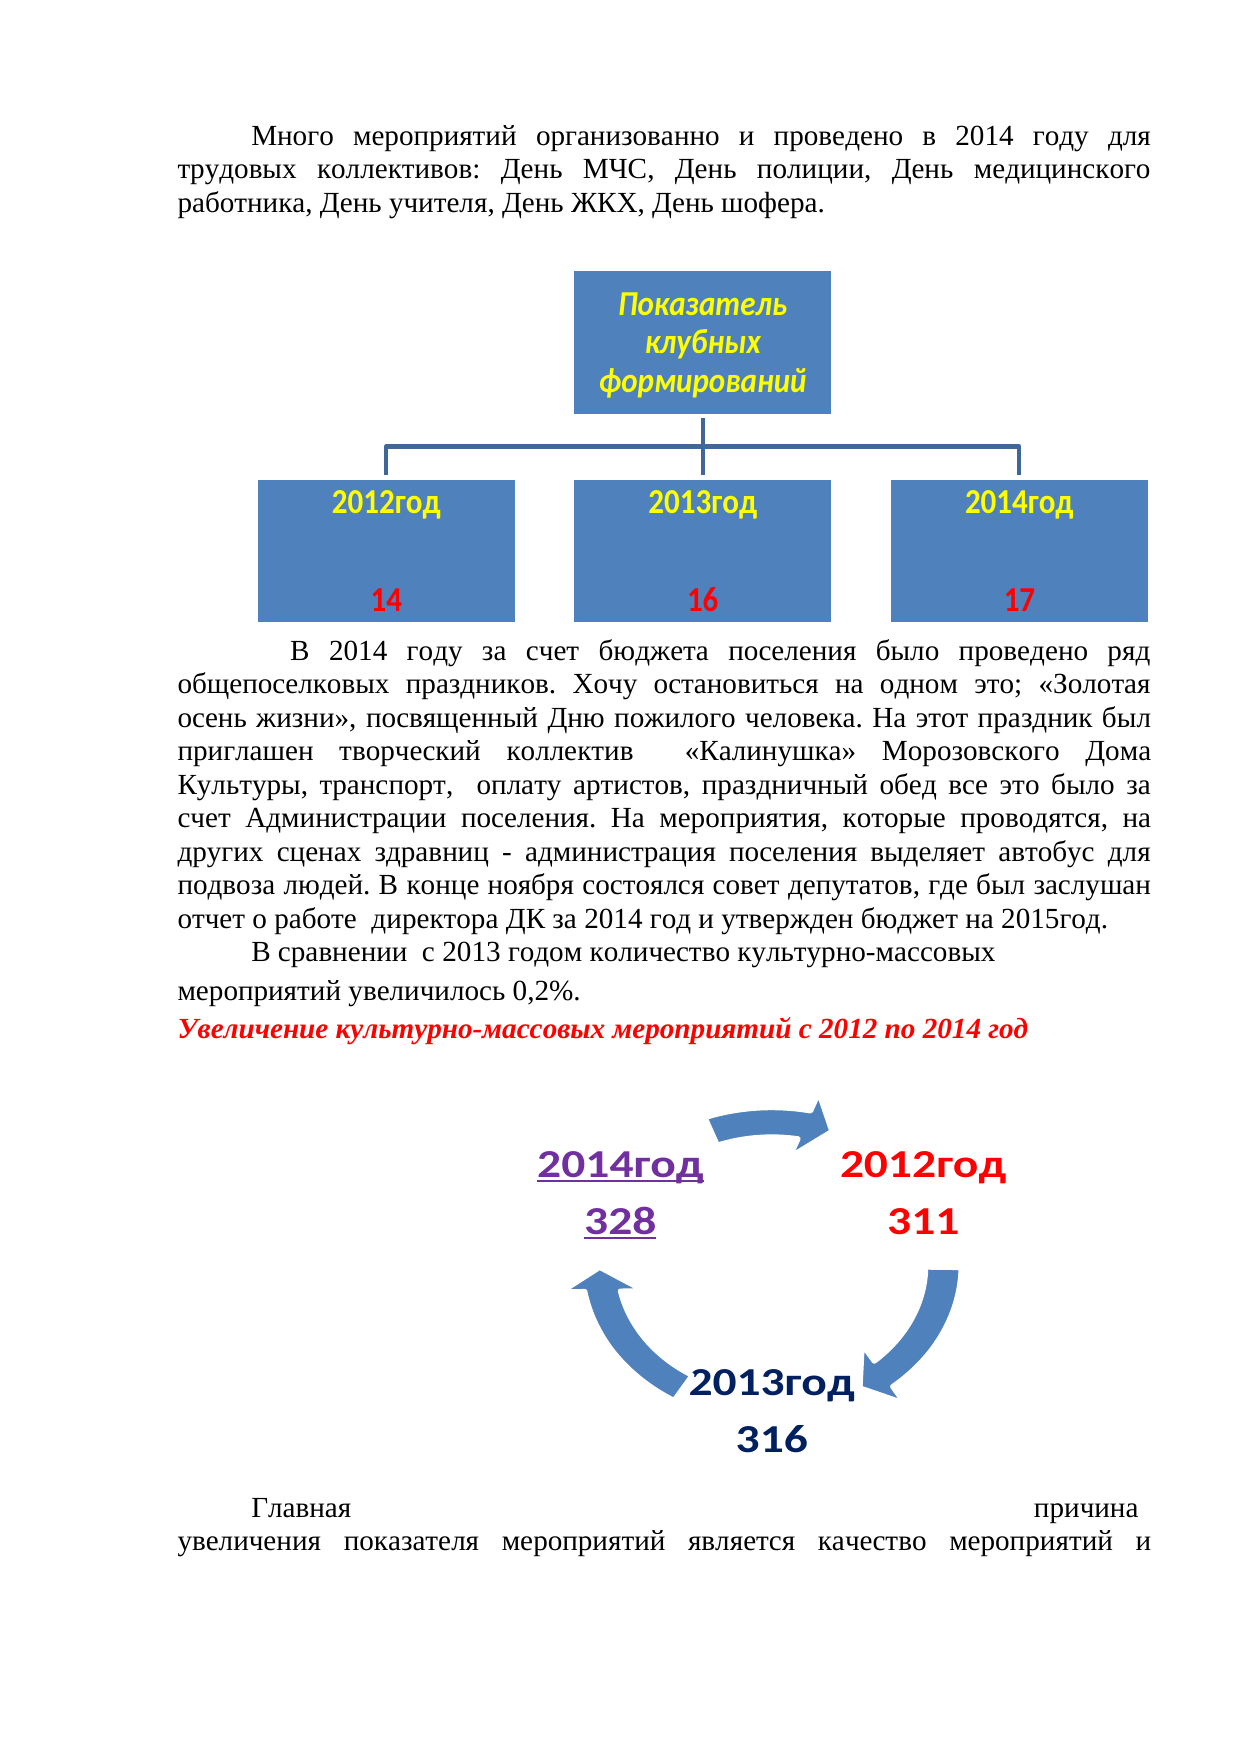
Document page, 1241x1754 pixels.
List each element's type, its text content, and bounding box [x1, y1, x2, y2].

text В 2014 году за счет бюджета поселения было проведено ряд общепоселковых праздников. Хочу остановиться на одном это; «Золотая осень жизни», посвященный Дню пожилого человека. На этот праздник был приглашен творческий коллектив «Калинушка» Морозовского Дома Культуры, транспорт, оплату артистов, праздничный обед все это было за счет Администрации поселения. На мероприятия, которые проводятся, на других сценах здравниц - администрация поселения выделяет автобус для подвоза людей. В конце ноября состоялся совет депутатов, где был заслушан отчет о работе директора ДК за 2014 год и утвержден бюджет на 2015год. [177, 633, 1152, 934]
text Главная причина увеличения показателя мероприятий является качество мероприятий и информация о проводимых мероприятиях в поселке. [177, 1490, 1152, 1557]
text Много мероприятий организованно и проведено в 2014 году для трудовых коллективов: День МЧС, День полиции, День медицинского работника, День учителя, День ЖКХ, День шофера. [177, 118, 1152, 219]
text В сравнении с 2013 годом количество культурно-массовых мероприятий увеличилось 0,2%. Увеличение культурно-массовых мероприятий с 2012 по 2014 год [177, 934, 1152, 1045]
